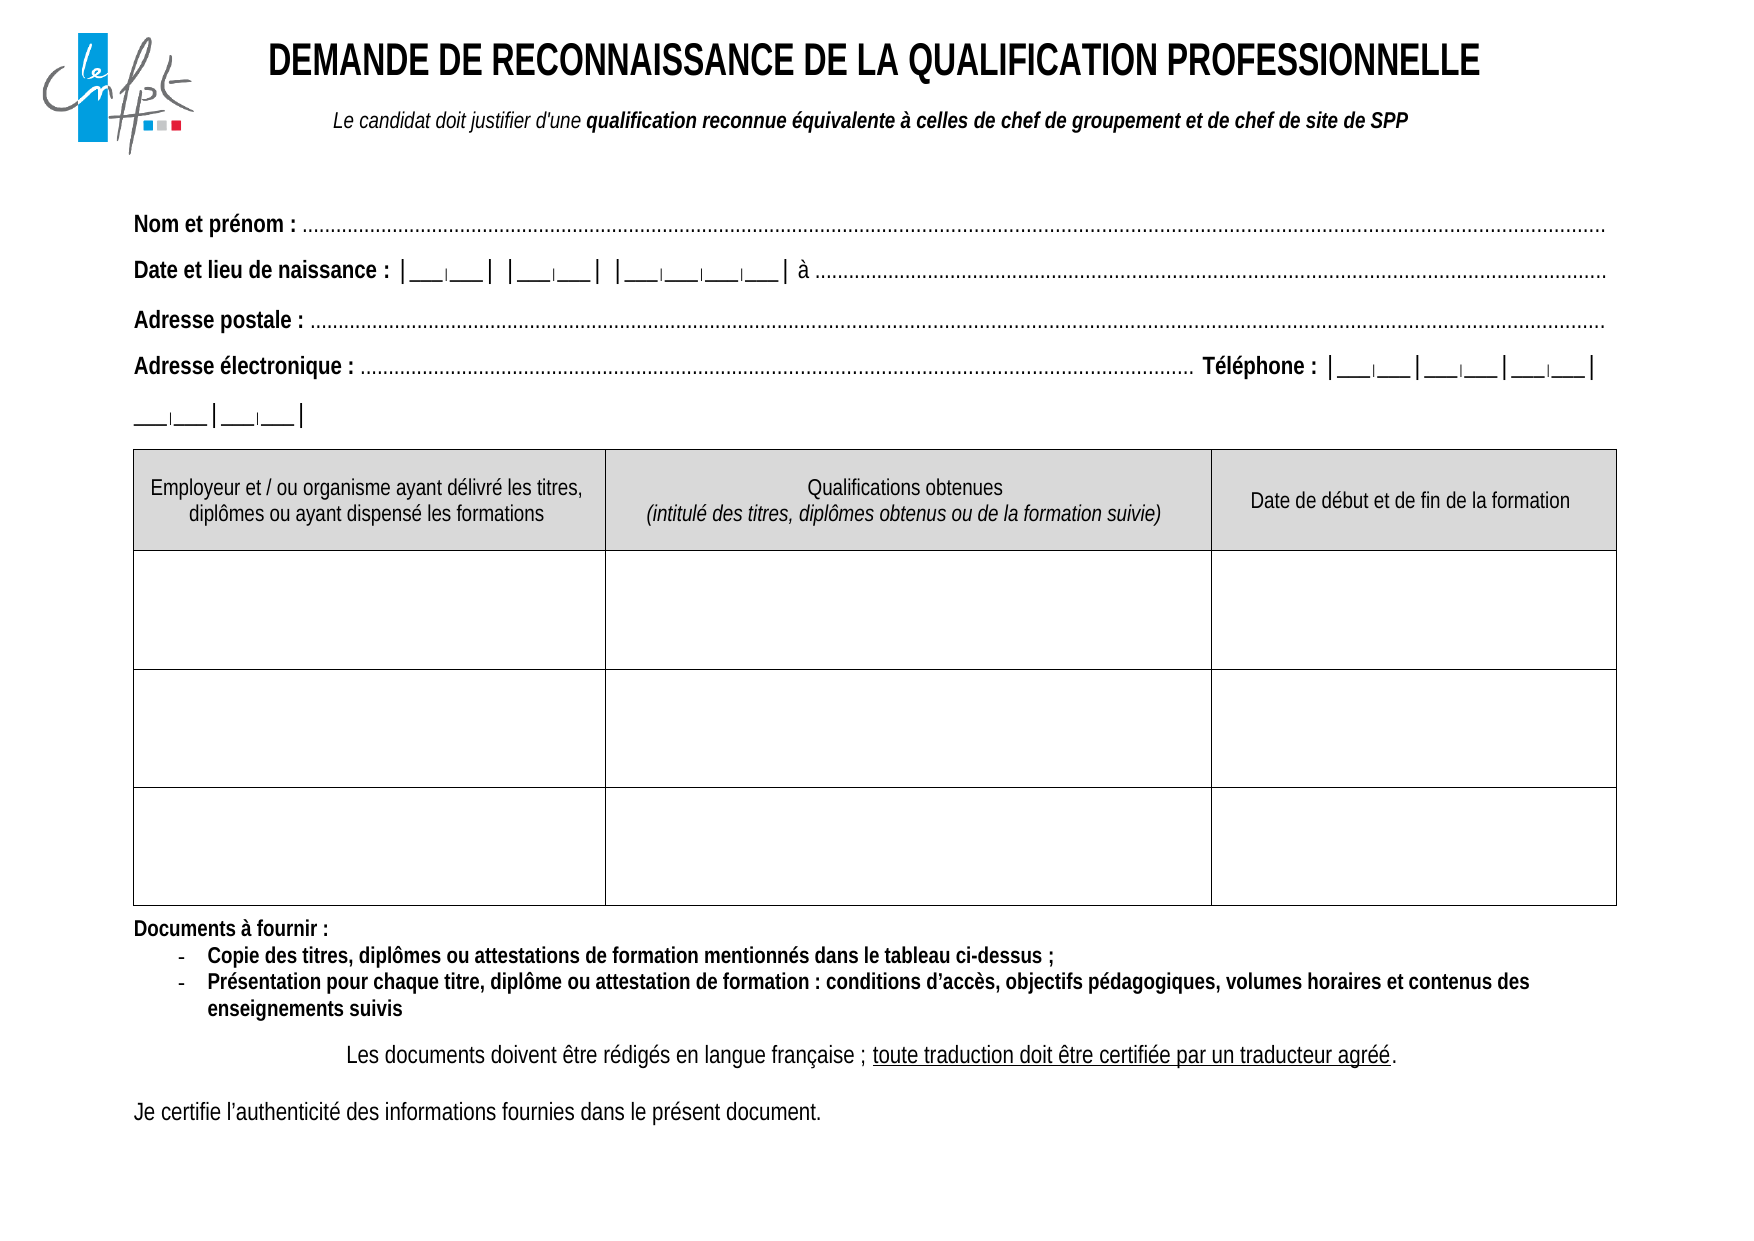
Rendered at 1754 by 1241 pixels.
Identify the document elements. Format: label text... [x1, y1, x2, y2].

list Copie des titres, diplômes ou attestations de formation mentionnés dans le tableau ci-dessus ; [178, 942, 1609, 968]
text Date et lieu de naissance : |___|___| |___|___| |___|___|___|___| à [133, 238, 1610, 286]
text DEMANDE DE RECONNAISSANCE DE LA QUALIFICATION PROFESSIONNELLE [133, 33, 1616, 85]
text Les documents doivent être rédigés en langue française ; toute traduction doit être certifiée par un traducteur agréé. [133, 1044, 1609, 1068]
text Nom et prénom : [133, 186, 1610, 238]
text Adresse électronique : Téléphone : |___|___|___|___|___|___|___|___|___|___| [133, 334, 1610, 430]
table_cell [606, 551, 1211, 668]
text Documents à fournir : [133, 915, 1609, 942]
table_cell [1212, 788, 1616, 905]
table_header Date de début et de fin de la formation [1212, 450, 1616, 550]
picture [83, 48, 90, 69]
text Le candidat doit justifier d'une qualification reconnue équivalente à celles de chef de groupement et de chef de site de SPP [133, 86, 1609, 133]
table_cell [134, 670, 605, 787]
picture [92, 69, 100, 76]
text Adresse postale : [133, 286, 1610, 334]
table_cell [606, 788, 1211, 905]
table_cell [606, 670, 1211, 787]
text Je certifie l’authenticité des informations fournies dans le présent document. [133, 1097, 1609, 1126]
table_cell [134, 788, 605, 905]
list Présentation pour chaque titre, diplôme ou attestation de formation : conditions d’accès, objectifs pédagogiques, volumes horaires et contenus des enseignements suivis [178, 968, 1609, 1021]
table_cell [134, 551, 605, 668]
table_cell [1212, 670, 1616, 787]
table_header Qualifications obtenues (intitulé des titres, diplômes obtenus ou de la formation suivie) [606, 450, 1211, 550]
picture [42, 33, 194, 155]
table_header Employeur et / ou organisme ayant délivré les titres, diplômes ou ayant dispensé les formations [134, 450, 605, 550]
table_cell [1212, 551, 1616, 668]
